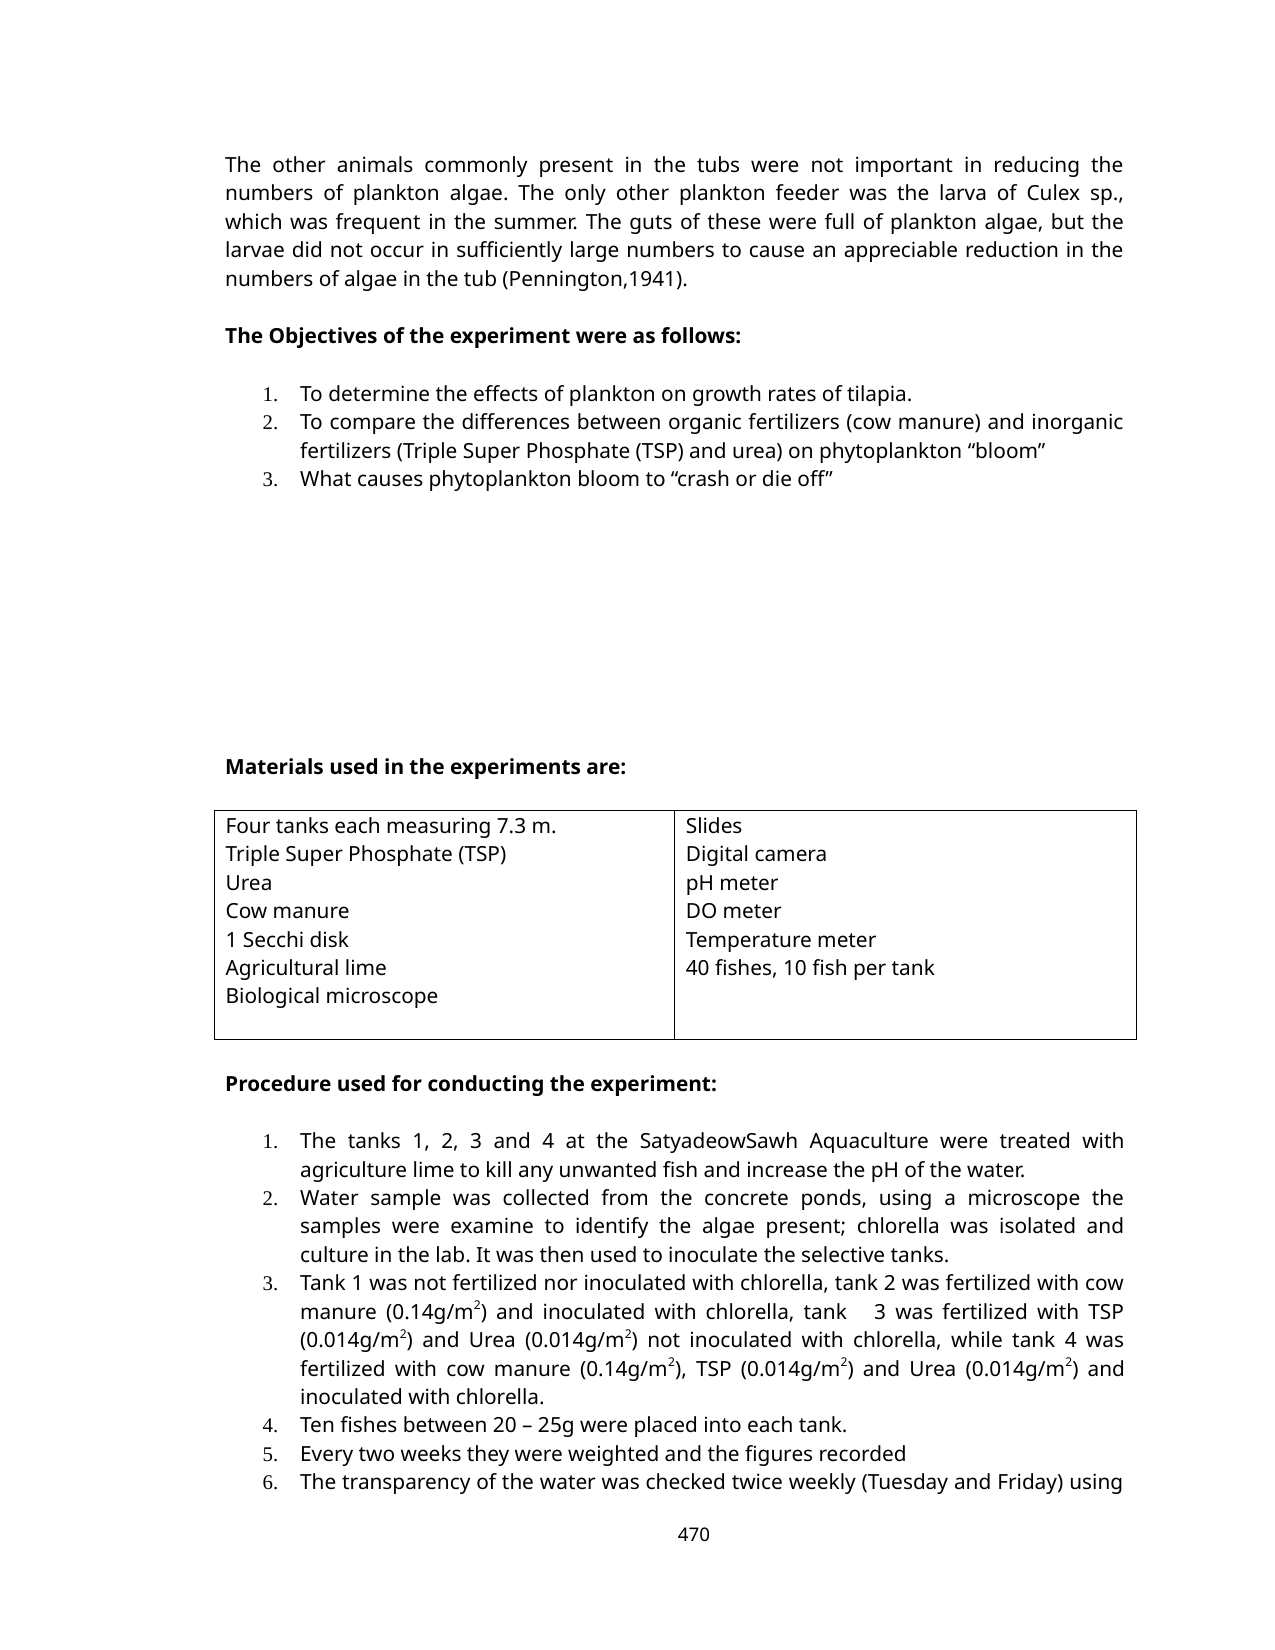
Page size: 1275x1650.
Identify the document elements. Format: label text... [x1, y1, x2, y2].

list The tanks 1, 2, 3 and 4 at the SatyadeowSawh Aquaculture were treated with agriculture lime to kill any unwanted fish and increase the pH of the water. [262, 1126, 1125, 1183]
table_header Slides Digital camera pH meter DO meter Temperature meter 40 fishes, 10 fish per tank [675, 811, 1136, 1038]
list To compare the differences between organic fertilizers (cow manure) and inorganic fertilizers (Triple Super Phosphate (TSP) and urea) on phytoplankton “bloom” [262, 407, 1125, 464]
list Every two weeks they were weighted and the figures recorded [262, 1439, 1125, 1467]
list Water sample was collected from the concrete ponds, using a microscope the samples were examine to identify the algae present; chlorella was isolated and culture in the lab. It was then used to inoculate the selective tanks. [262, 1183, 1125, 1268]
list Tank 1 was not fertilized nor inoculated with chlorella, tank 2 was fertilized with cow manure (0.14g/m2) and inoculated with chlorella, tank 3 was fertilized with TSP (0.014g/m2) and Urea (0.014g/m2) not inoculated with chlorella, while tank 4 was fertilized with cow manure (0.14g/m2), TSP (0.014g/m2) and Urea (0.014g/m2) and inoculated with chlorella. [262, 1268, 1125, 1411]
table_header Four tanks each measuring 7.3 m. Triple Super Phosphate (TSP) Urea Cow manure 1 Secchi disk Agricultural lime Biological microscope [215, 811, 674, 1038]
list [262, 1467, 1125, 1496]
text Materials used in the experiments are: [225, 752, 1125, 781]
list Ten fishes between 20 – 25g were placed into each tank. [262, 1411, 1125, 1439]
text The other animals commonly present in the tubs were not important in reducing the numbers of plankton algae. The only other plankton feeder was the larva of Culex sp., which was frequent in the summer. The guts of these were full of plankton algae, but the larvae did not occur in sufficiently large numbers to cause an appreciable reduction in the numbers of algae in the tub (Pennington,1941). [225, 150, 1125, 292]
text The Objectives of the experiment were as follows: [225, 321, 1125, 350]
list To determine the effects of plankton on growth rates of tilapia. [262, 379, 1125, 407]
list What causes phytoplankton bloom to “crash or die off” [262, 464, 1125, 493]
text Procedure used for conducting the experiment: [225, 1069, 1125, 1097]
